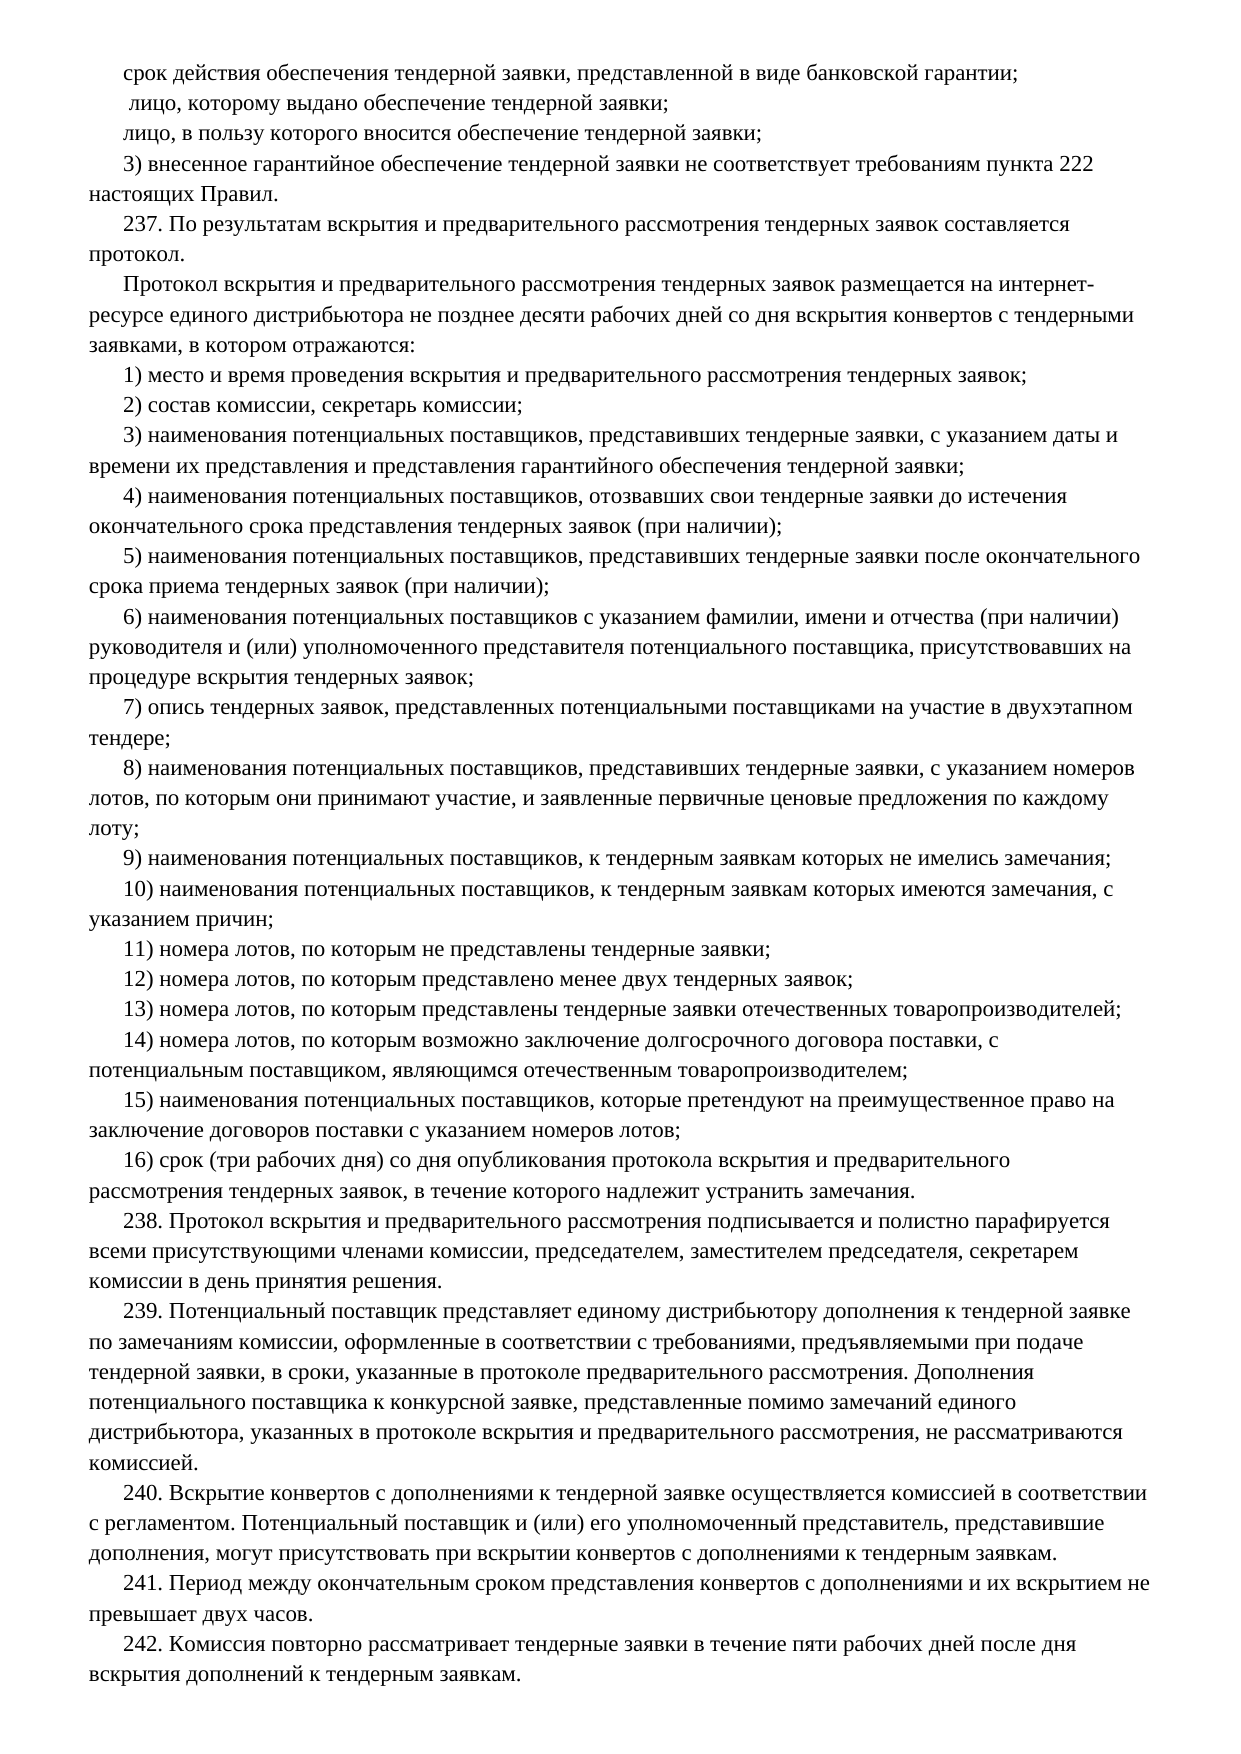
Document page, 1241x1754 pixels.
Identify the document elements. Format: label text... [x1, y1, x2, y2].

text 11) номера лотов, по которым не представлены тендерные заявки; [89, 935, 1152, 961]
text 10) наименования потенциальных поставщиков, к тендерным заявкам которых имеются замечания, с указанием причин; [89, 875, 1152, 931]
text 6) наименования потенциальных поставщиков с указанием фамилии, имени и отчества (при наличии) руководителя и (или) уполномоченного представителя потенциального поставщика, присутствовавших на процедуре вскрытия тендерных заявок; [89, 603, 1152, 689]
text 16) срок (три рабочих дня) со дня опубликования протокола вскрытия и предварительного рассмотрения тендерных заявок, в течение которого надлежит устранить замечания. [89, 1147, 1152, 1203]
text лицо, в пользу которого вносится обеспечение тендерной заявки; [89, 119, 1152, 146]
text 238. Протокол вскрытия и предварительного рассмотрения подписывается и полистно парафируется всеми присутствующими членами комиссии, председателем, заместителем председателя, секретарем комиссии в день принятия решения. [89, 1207, 1152, 1294]
text 4) наименования потенциальных поставщиков, отозвавших свои тендерные заявки до истечения окончательного срока представления тендерных заявок (при наличии); [89, 482, 1152, 538]
text Протокол вскрытия и предварительного рассмотрения тендерных заявок размещается на интернет-ресурсе единого дистрибьютора не позднее десяти рабочих дней со дня вскрытия конвертов с тендерными заявками, в котором отражаются: [89, 271, 1152, 357]
text 2) состав комиссии, секретарь комиссии; [89, 391, 1152, 418]
text 1) место и время проведения вскрытия и предварительного рассмотрения тендерных заявок; [89, 361, 1152, 387]
text 3) внесенное гарантийное обеспечение тендерной заявки не соответствует требованиям пункта 222 настоящих Правил. [89, 150, 1152, 206]
text 14) номера лотов, по которым возможно заключение долгосрочного договора поставки, с потенциальным поставщиком, являющимся отечественным товаропроизводителем; [89, 1026, 1152, 1082]
text 12) номера лотов, по которым представлено менее двух тендерных заявок; [89, 965, 1152, 992]
text 242. Комиссия повторно рассматривает тендерные заявки в течение пяти рабочих дней после дня вскрытия дополнений к тендерным заявкам. [89, 1630, 1152, 1686]
text 3) наименования потенциальных поставщиков, представивших тендерные заявки, с указанием даты и времени их представления и представления гарантийного обеспечения тендерной заявки; [89, 422, 1152, 478]
text 15) наименования потенциальных поставщиков, которые претендуют на преимущественное право на заключение договоров поставки с указанием номеров лотов; [89, 1086, 1152, 1143]
text лицо, которому выдано обеспечение тендерной заявки; [89, 89, 1152, 116]
text 5) наименования потенциальных поставщиков, представивших тендерные заявки после окончательного срока приема тендерных заявок (при наличии); [89, 542, 1152, 599]
text 9) наименования потенциальных поставщиков, к тендерным заявкам которых не имелись замечания; [89, 844, 1152, 871]
text 237. По результатам вскрытия и предварительного рассмотрения тендерных заявок составляется протокол. [89, 210, 1152, 267]
text 240. Вскрытие конвертов с дополнениями к тендерной заявке осуществляется комиссией в соответствии с регламентом. Потенциальный поставщик и (или) его уполномоченный представитель, представившие дополнения, могут присутствовать при вскрытии конвертов с дополнениями к тендерным заявкам. [89, 1479, 1152, 1566]
text срок действия обеспечения тендерной заявки, представленной в виде банковской гарантии; [89, 59, 1152, 85]
text 8) наименования потенциальных поставщиков, представивших тендерные заявки, с указанием номеров лотов, по которым они принимают участие, и заявленные первичные ценовые предложения по каждому лоту; [89, 754, 1152, 841]
text 13) номера лотов, по которым представлены тендерные заявки отечественных товаропроизводителей; [89, 996, 1152, 1022]
text 241. Период между окончательным сроком представления конвертов с дополнениями и их вскрытием не превышает двух часов. [89, 1569, 1152, 1626]
text 7) опись тендерных заявок, представленных потенциальными поставщиками на участие в двухэтапном тендере; [89, 693, 1152, 750]
text 239. Потенциальный поставщик представляет единому дистрибьютору дополнения к тендерной заявке по замечаниям комиссии, оформленные в соответствии с требованиями, предъявляемыми при подаче тендерной заявки, в сроки, указанные в протоколе предварительного рассмотрения. Дополнения потенциального поставщика к конкурсной заявке, представленные помимо замечаний единого дистрибьютора, указанных в протоколе вскрытия и предварительного рассмотрения, не рассматриваются комиссией. [89, 1298, 1152, 1475]
